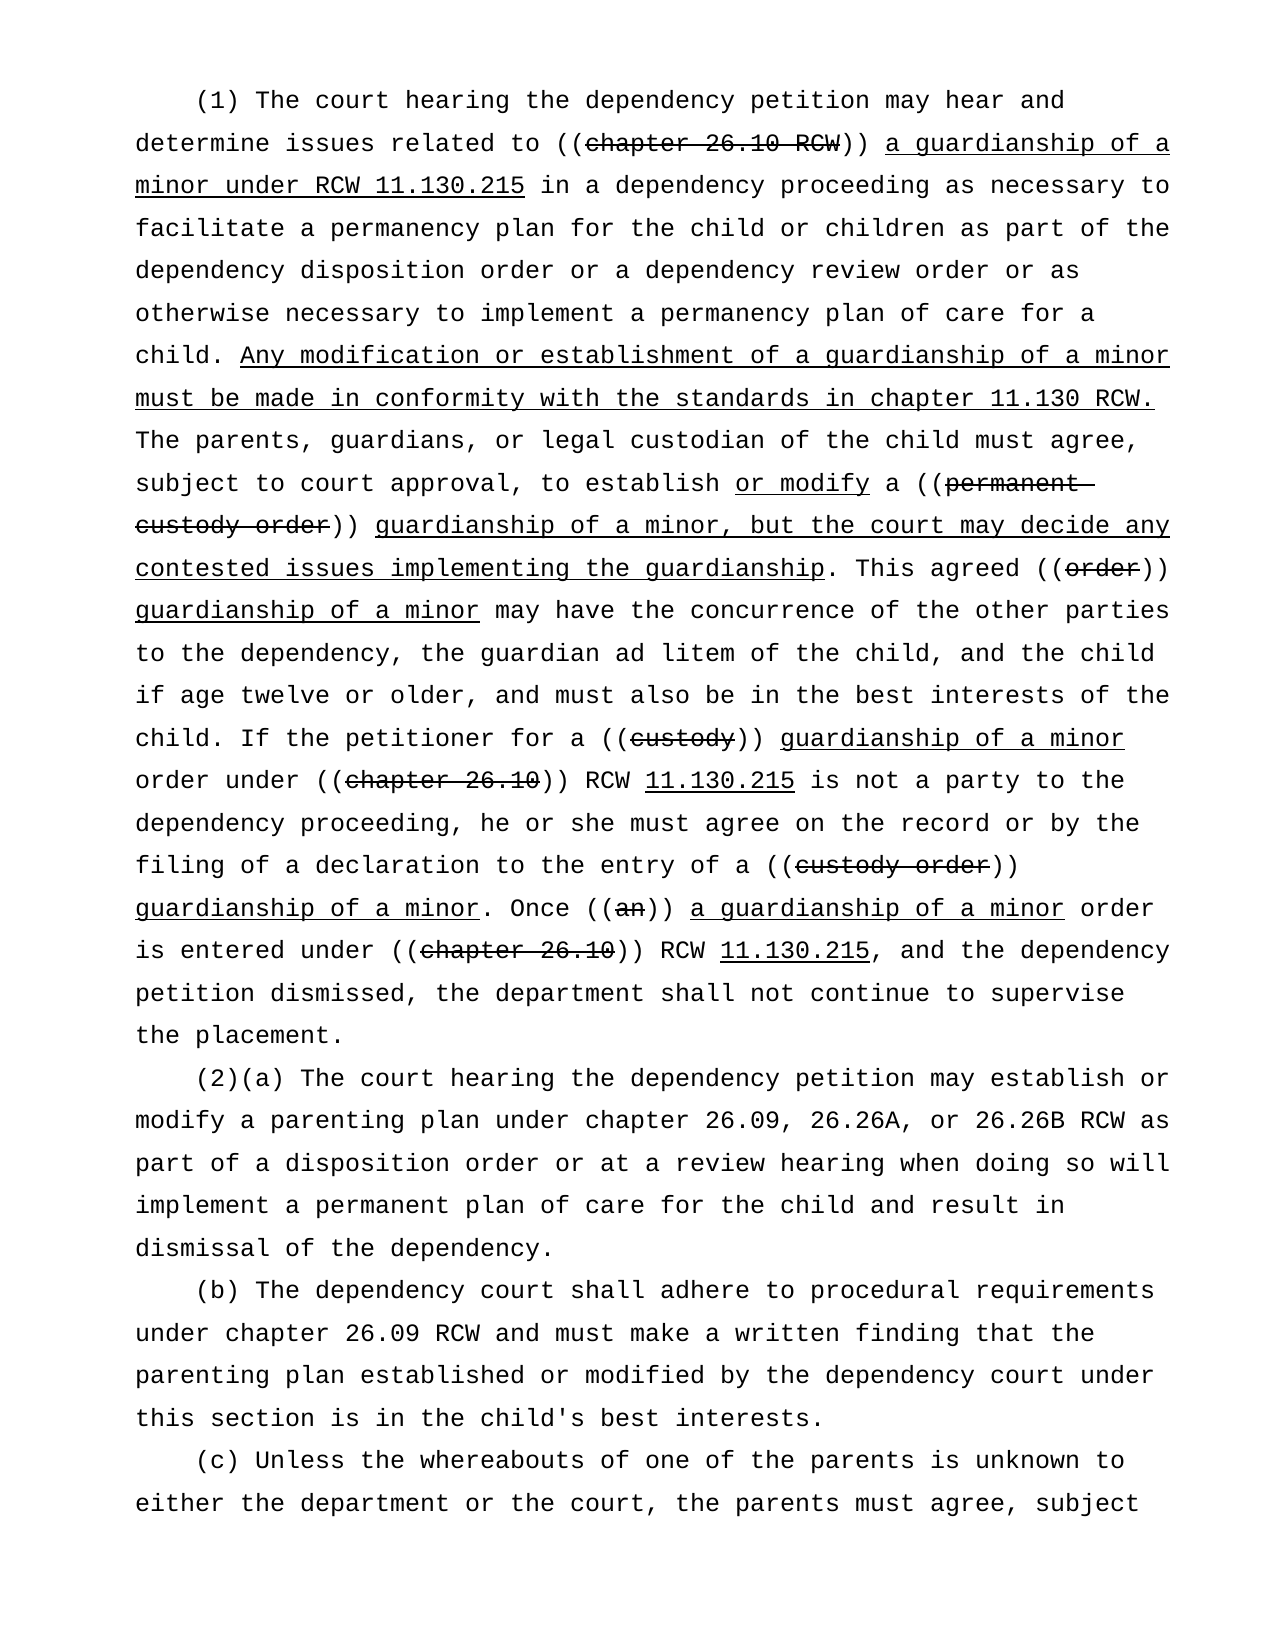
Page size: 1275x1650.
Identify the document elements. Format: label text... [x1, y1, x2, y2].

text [135, 1435, 1170, 1520]
text (b) The dependency court shall adhere to procedural requirements under chapter 26.09 RCW and must make a written finding that the parenting plan established or modified by the dependency court under this section is in the child's best interests. [135, 1265, 1170, 1435]
text (1) The court hearing the dependency petition may hear and determine issues related to ((chapter 26.10 RCW)) a guardianship of a minor under RCW 11.130.215 in a dependency proceeding as necessary to facilitate a permanency plan for the child or children as part of the dependency disposition order or a dependency review order or as otherwise necessary to implement a permanency plan of care for a child. Any modification or establishment of a guardianship of a minor must be made in conformity with the standards in chapter 11.130 RCW. The parents, guardians, or legal custodian of the child must agree, subject to court approval, to establish or modify a ((permanent custody order)) guardianship of a minor, but the court may decide any contested issues implementing the guardianship. This agreed ((order)) guardianship of a minor may have the concurrence of the other parties to the dependency, the guardian ad litem of the child, and the child if age twelve or older, and must also be in the best interests of the child. If the petitioner for a ((custody)) guardianship of a minor order under ((chapter 26.10)) RCW 11.130.215 is not a party to the dependency proceeding, he or she must agree on the record or by the filing of a declaration to the entry of a ((custody order)) guardianship of a minor. Once ((an)) a guardianship of a minor order is entered under ((chapter 26.10)) RCW 11.130.215, and the dependency petition dismissed, the department shall not continue to supervise the placement. [135, 75, 1170, 1052]
text (2)(a) The court hearing the dependency petition may establish or modify a parenting plan under chapter 26.09, 26.26A, or 26.26B RCW as part of a disposition order or at a review hearing when doing so will implement a permanent plan of care for the child and result in dismissal of the dependency. [135, 1052, 1170, 1265]
